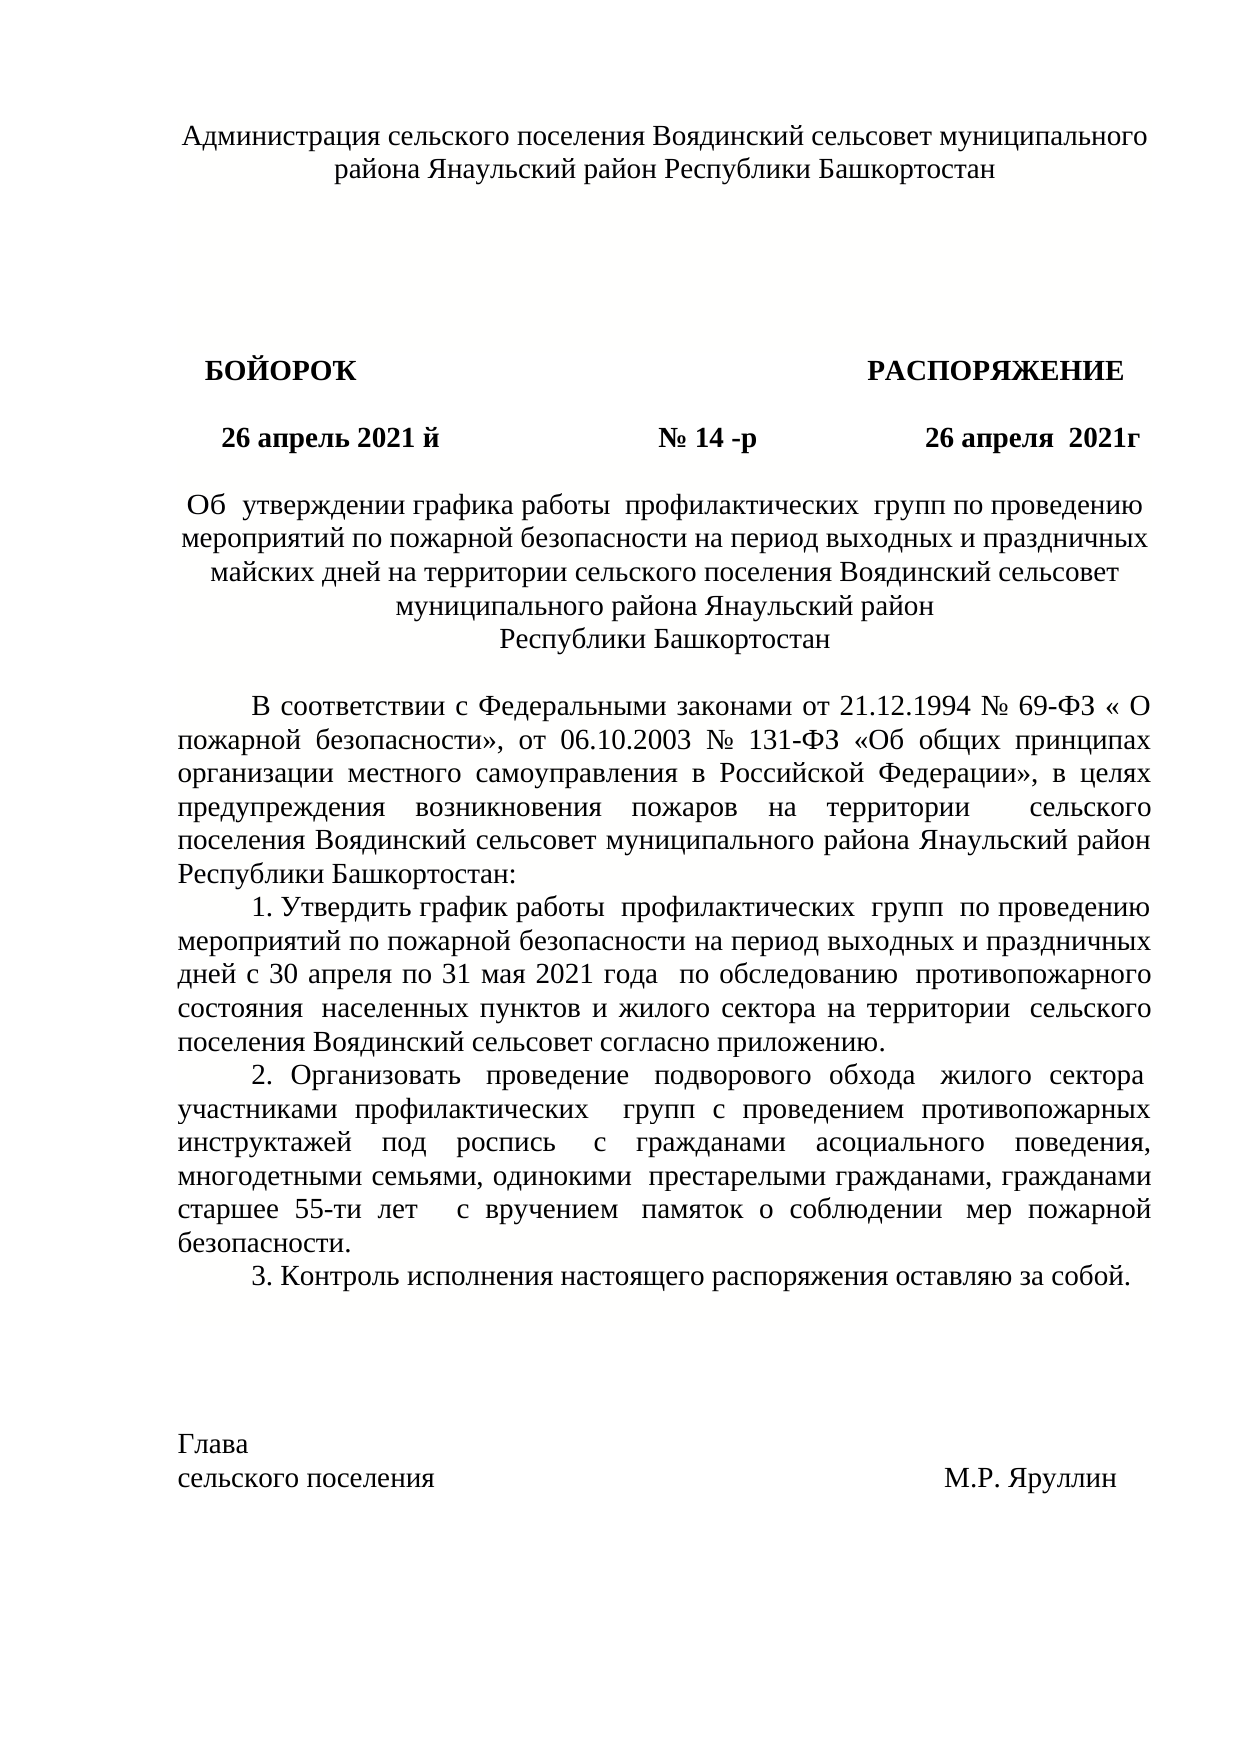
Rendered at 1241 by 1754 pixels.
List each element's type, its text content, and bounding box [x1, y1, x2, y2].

text Об утверждении графика работы профилактических групп по проведению мероприятий по пожарной безопасности на период выходных и праздничных майских дней на территории сельского поселения Воядинский сельсовет муниципального района Янаульский район [177, 487, 1152, 621]
text 3. Контроль исполнения настоящего распоряжения оставляю за собой. [177, 1258, 1152, 1292]
text Администрация сельского поселения Воядинский сельсовет муниципального района Янаульский район Республики Башкортостан [177, 118, 1152, 185]
text сельского поселения М.Р. Яруллин [177, 1460, 1152, 1493]
text Глава [177, 1426, 1152, 1460]
text В соответствии с Федеральными законами от 21.12.1994 № 69-ФЗ « О пожарной безопасности», от 06.10.2003 № 131-ФЗ «Об общих принципах организации местного самоуправления в Российской Федерации», в целях предупреждения возникновения пожаров на территории сельского поселения Воядинский сельсовет муниципального района Янаульский район Республики Башкортостан: [177, 688, 1152, 889]
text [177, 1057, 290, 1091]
text 1. Утвердить график работы профилактических групп по проведению мероприятий по пожарной безопасности на период выходных и праздничных дней с 30 апреля по 31 мая 2021 года по обследованию противопожарного состояния населенных пунктов и жилого сектора на территории сельского поселения Воядинский сельсовет согласно приложению. [177, 889, 1152, 923]
text БОЙОРОҠ РАСПОРЯЖЕНИЕ [177, 353, 1152, 386]
text 26 апрель 2021 й № 14 -р 26 апреля 2021г [177, 420, 1152, 453]
text Республики Башкортостан [177, 621, 1152, 655]
text 2. Организовать проведение подворового обхода жилого сектора участниками профилактических групп с проведением противопожарных инструктажей под роспись с гражданами асоциального поведения, многодетными семьями, одинокими престарелыми гражданами, гражданами старшее 55-ти лет с вручением памяток о соблюдении мер пожарной безопасности. [351, 1191, 1152, 1258]
